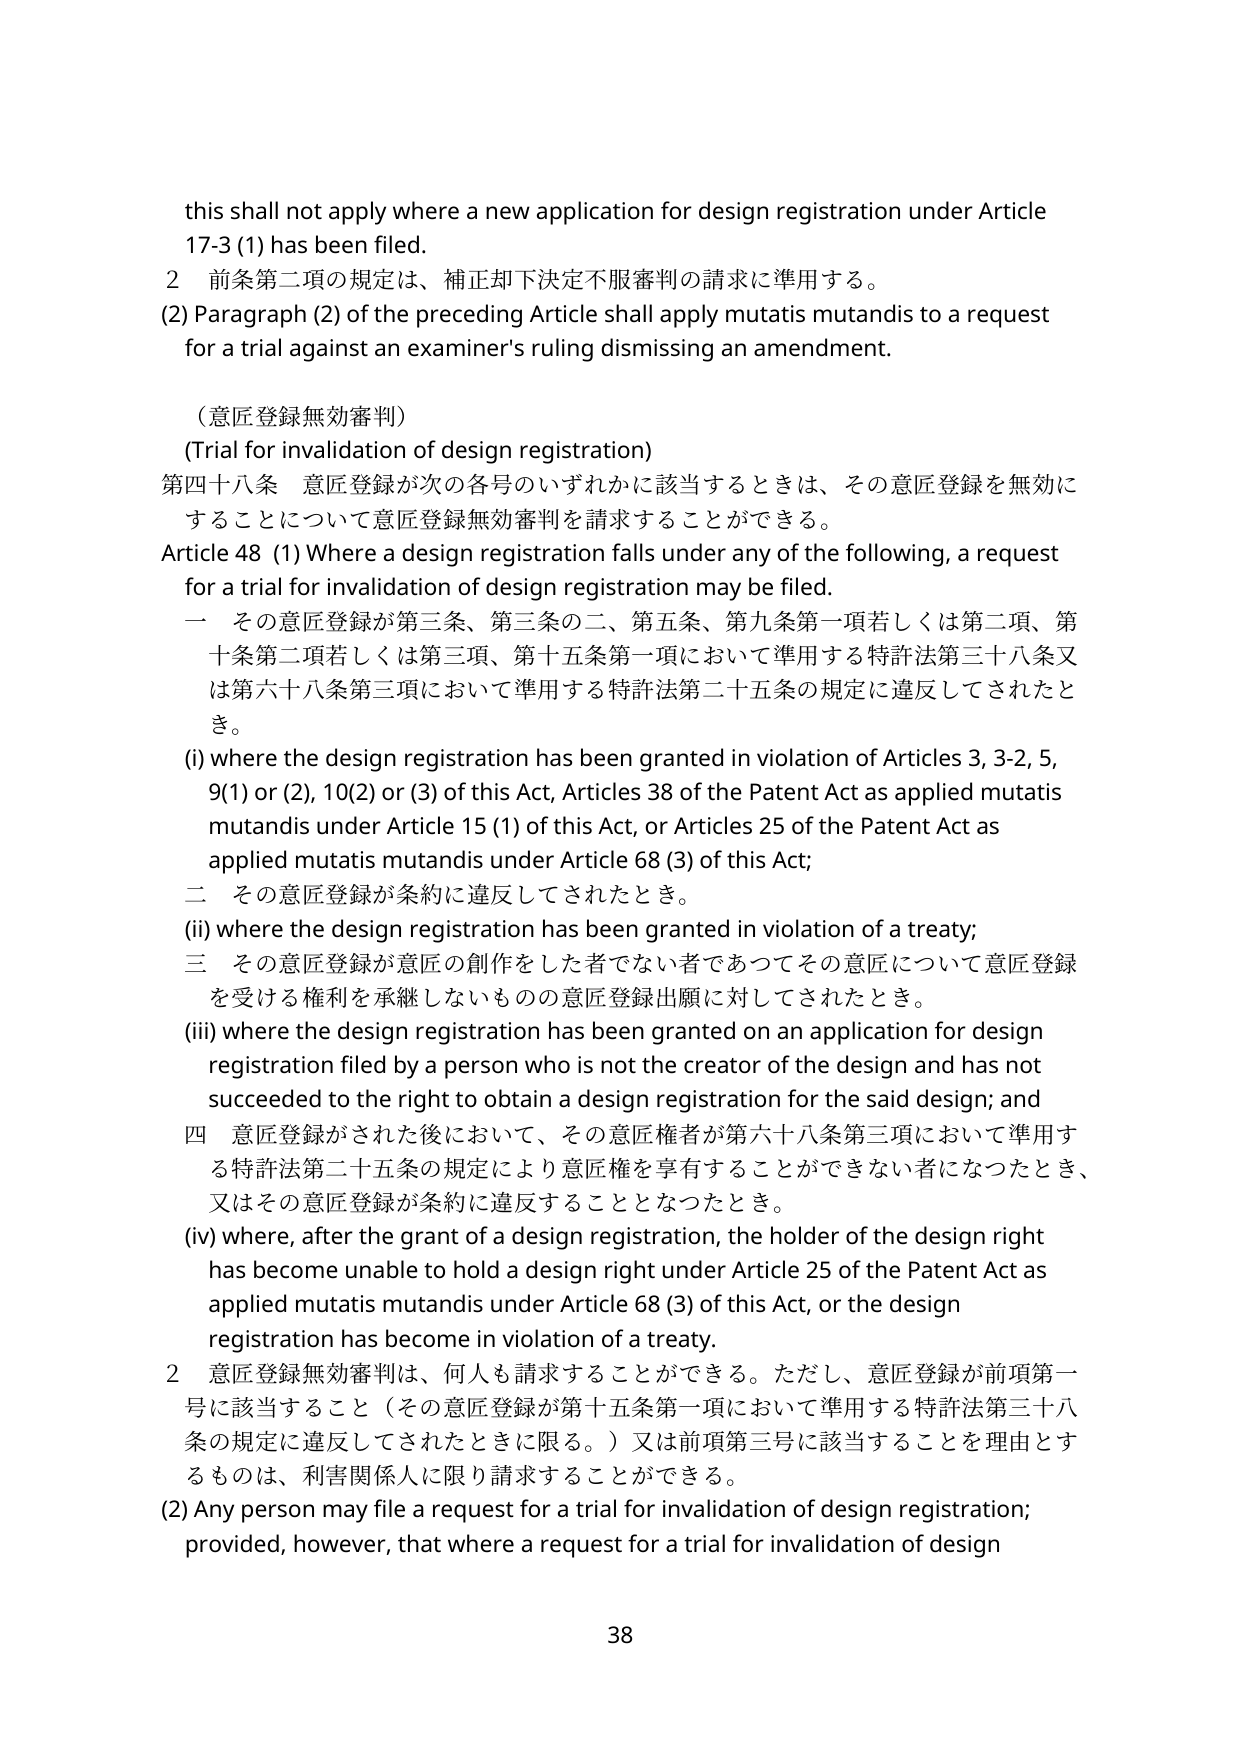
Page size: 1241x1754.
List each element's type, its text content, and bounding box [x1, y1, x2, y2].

text 四 意匠登録がされた後において、その意匠権者が第六十八条第三項において準用する特許法第二十五条の規定により意匠権を享有することができない者になつたとき、又はその意匠登録が条約に違反することとなつたとき。 [184, 1116, 1079, 1219]
text (i) where the design registration has been granted in violation of Articles 3, 3-2, 5, 9(1) or (2), 10(2) or (3) of this Act, Articles 38 of the Patent Act as applied mutatis mutandis under Article 15 (1) of this Act, or Articles 25 of the Patent Act as applied mutatis mutandis under Article 68 (3) of this Act; [184, 740, 1079, 877]
text 一 その意匠登録が第三条、第三条の二、第五条、第九条第一項若しくは第二項、第十条第二項若しくは第三項、第十五条第一項において準用する特許法第三十八条又は第六十八条第三項において準用する特許法第二十五条の規定に違反してされたとき。 [184, 604, 1079, 740]
text (iv) where, after the grant of a design registration, the holder of the design right has become unable to hold a design right under Article 25 of the Patent Act as applied mutatis mutandis under Article 68 (3) of this Act, or the design registration has become in violation of a treaty. [184, 1219, 1079, 1355]
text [161, 194, 1079, 262]
text (iii) where the design registration has been granted on an application for design registration filed by a person who is not the creator of the design and has not succeeded to the right to obtain a design registration for the said design; and [184, 1014, 1079, 1116]
text (Trial for invalidation of design registration) [184, 433, 1079, 467]
text 二 その意匠登録が条約に違反してされたとき。 [184, 877, 1079, 911]
text Article 48 (1) Where a design registration falls under any of the following, a request for a trial for invalidation of design registration may be filed. [161, 535, 1079, 604]
text (2) Paragraph (2) of the preceding Article shall apply mutatis mutandis to a request for a trial against an examiner's ruling dismissing an amendment. [161, 296, 1079, 364]
text 第四十八条 意匠登録が次の各号のいずれかに該当するときは、その意匠登録を無効にすることについて意匠登録無効審判を請求することができる。 [161, 467, 1079, 535]
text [161, 1492, 1079, 1560]
text （意匠登録無効審判） [184, 399, 1079, 433]
text (ii) where the design registration has been granted in violation of a treaty; [184, 911, 1079, 945]
text 三 その意匠登録が意匠の創作をした者でない者であつてその意匠について意匠登録を受ける権利を承継しないものの意匠登録出願に対してされたとき。 [184, 945, 1079, 1014]
text ２ 意匠登録無効審判は、何人も請求することができる。ただし、意匠登録が前項第一号に該当すること（その意匠登録が第十五条第一項において準用する特許法第三十八条の規定に違反してされたときに限る。）又は前項第三号に該当することを理由とするものは、利害関係人に限り請求することができる。 [161, 1355, 1079, 1492]
text ２ 前条第二項の規定は、補正却下決定不服審判の請求に準用する。 [161, 262, 1079, 296]
